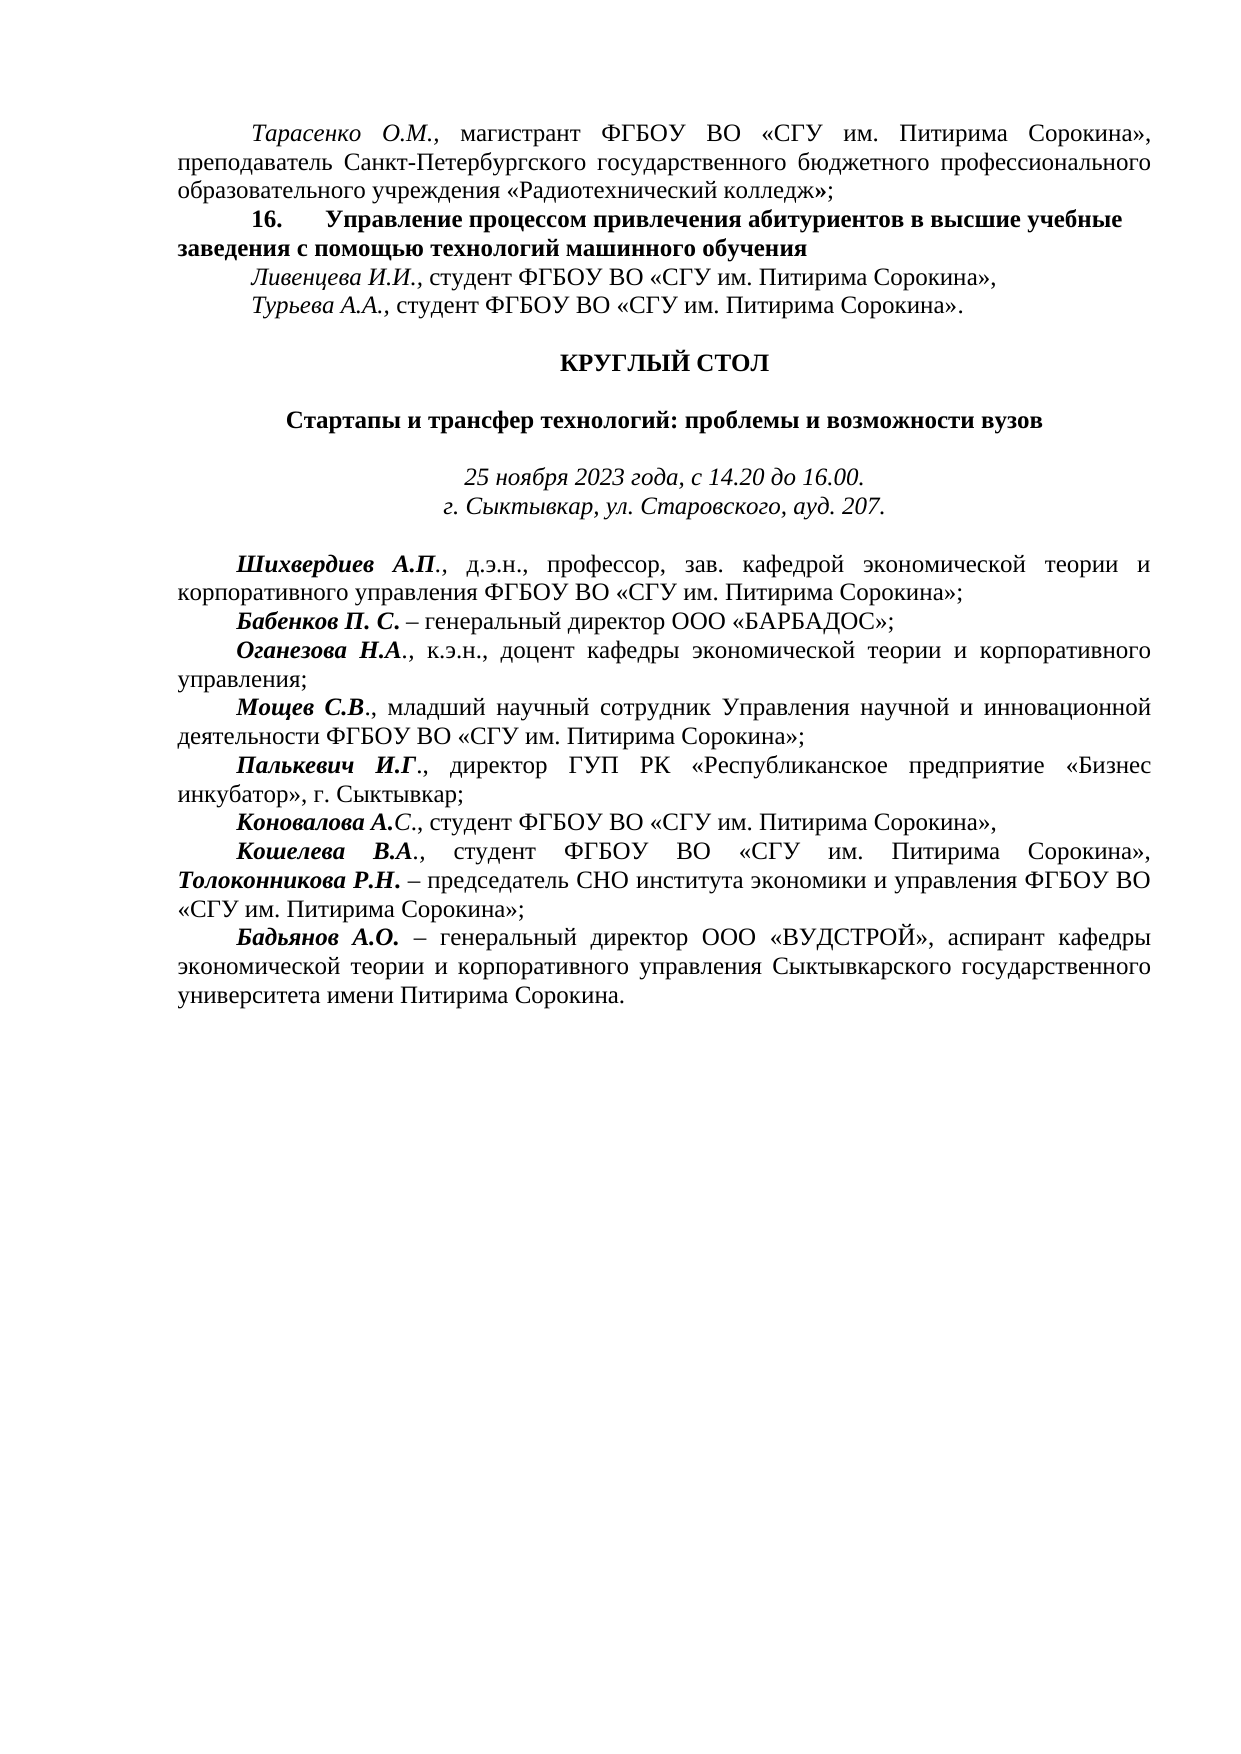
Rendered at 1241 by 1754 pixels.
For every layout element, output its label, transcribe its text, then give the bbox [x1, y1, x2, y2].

list Управление процессом привлечения абитуриентов в высшие учебные заведения с помощью технологий машинного обучения [177, 204, 1152, 262]
text 25 ноября 2023 года, с 14.20 до 16.00. [177, 462, 1152, 491]
text Палькевич И.Г., директор ГУП РК «Республиканское предприятие «Бизнес инкубатор», г. Сыктывкар; [177, 750, 1152, 807]
text Шихвердиев А.П., д.э.н., профессор, зав. кафедрой экономической теории и корпоративного управления ФГБОУ ВО «СГУ им. Питирима Сорокина»; [177, 549, 1152, 606]
text Бадьянов А.О. – генеральный директор ООО «ВУДСТРОЙ», аспирант кафедры экономической теории и корпоративного управления Сыктывкарского государственного университета имени Питирима Сорокина. [177, 922, 1152, 1009]
text Тарасенко О.М., магистрант ФГБОУ ВО «СГУ им. Питирима Сорокина», преподаватель Санкт-Петербургского государственного бюджетного профессионального образовательного учреждения «Радиотехнический колледж»; [177, 118, 1152, 204]
text Кошелева В.А., студент ФГБОУ ВО «СГУ им. Питирима Сорокина», Толоконникова Р.Н. – председатель СНО института экономики и управления ФГБОУ ВО «СГУ им. Питирима Сорокина»; [177, 836, 1152, 922]
text Бабенков П. С. – генеральный директор ООО «БАРБАДОС»; [177, 606, 1152, 635]
text Оганезова Н.А., к.э.н., доцент кафедры экономической теории и корпоративного управления; [177, 635, 1152, 692]
text Коновалова А.С., студент ФГБОУ ВО «СГУ им. Питирима Сорокина», [177, 807, 1152, 836]
text Мощев С.В., младший научный сотрудник Управления научной и инновационной деятельности ФГБОУ ВО «СГУ им. Питирима Сорокина»; [177, 692, 1152, 750]
text Ливенцева И.И., студент ФГБОУ ВО «СГУ им. Питирима Сорокина», [177, 262, 1152, 291]
text Турьева А.А., студент ФГБОУ ВО «СГУ им. Питирима Сорокина». [177, 291, 1152, 319]
text КРУГЛЫЙ СТОЛ [177, 348, 1152, 377]
text г. Сыктывкар, ул. Старовского, ауд. 207. [177, 491, 1152, 520]
text Стартапы и трансфер технологий: проблемы и возможности вузов [177, 406, 1152, 462]
